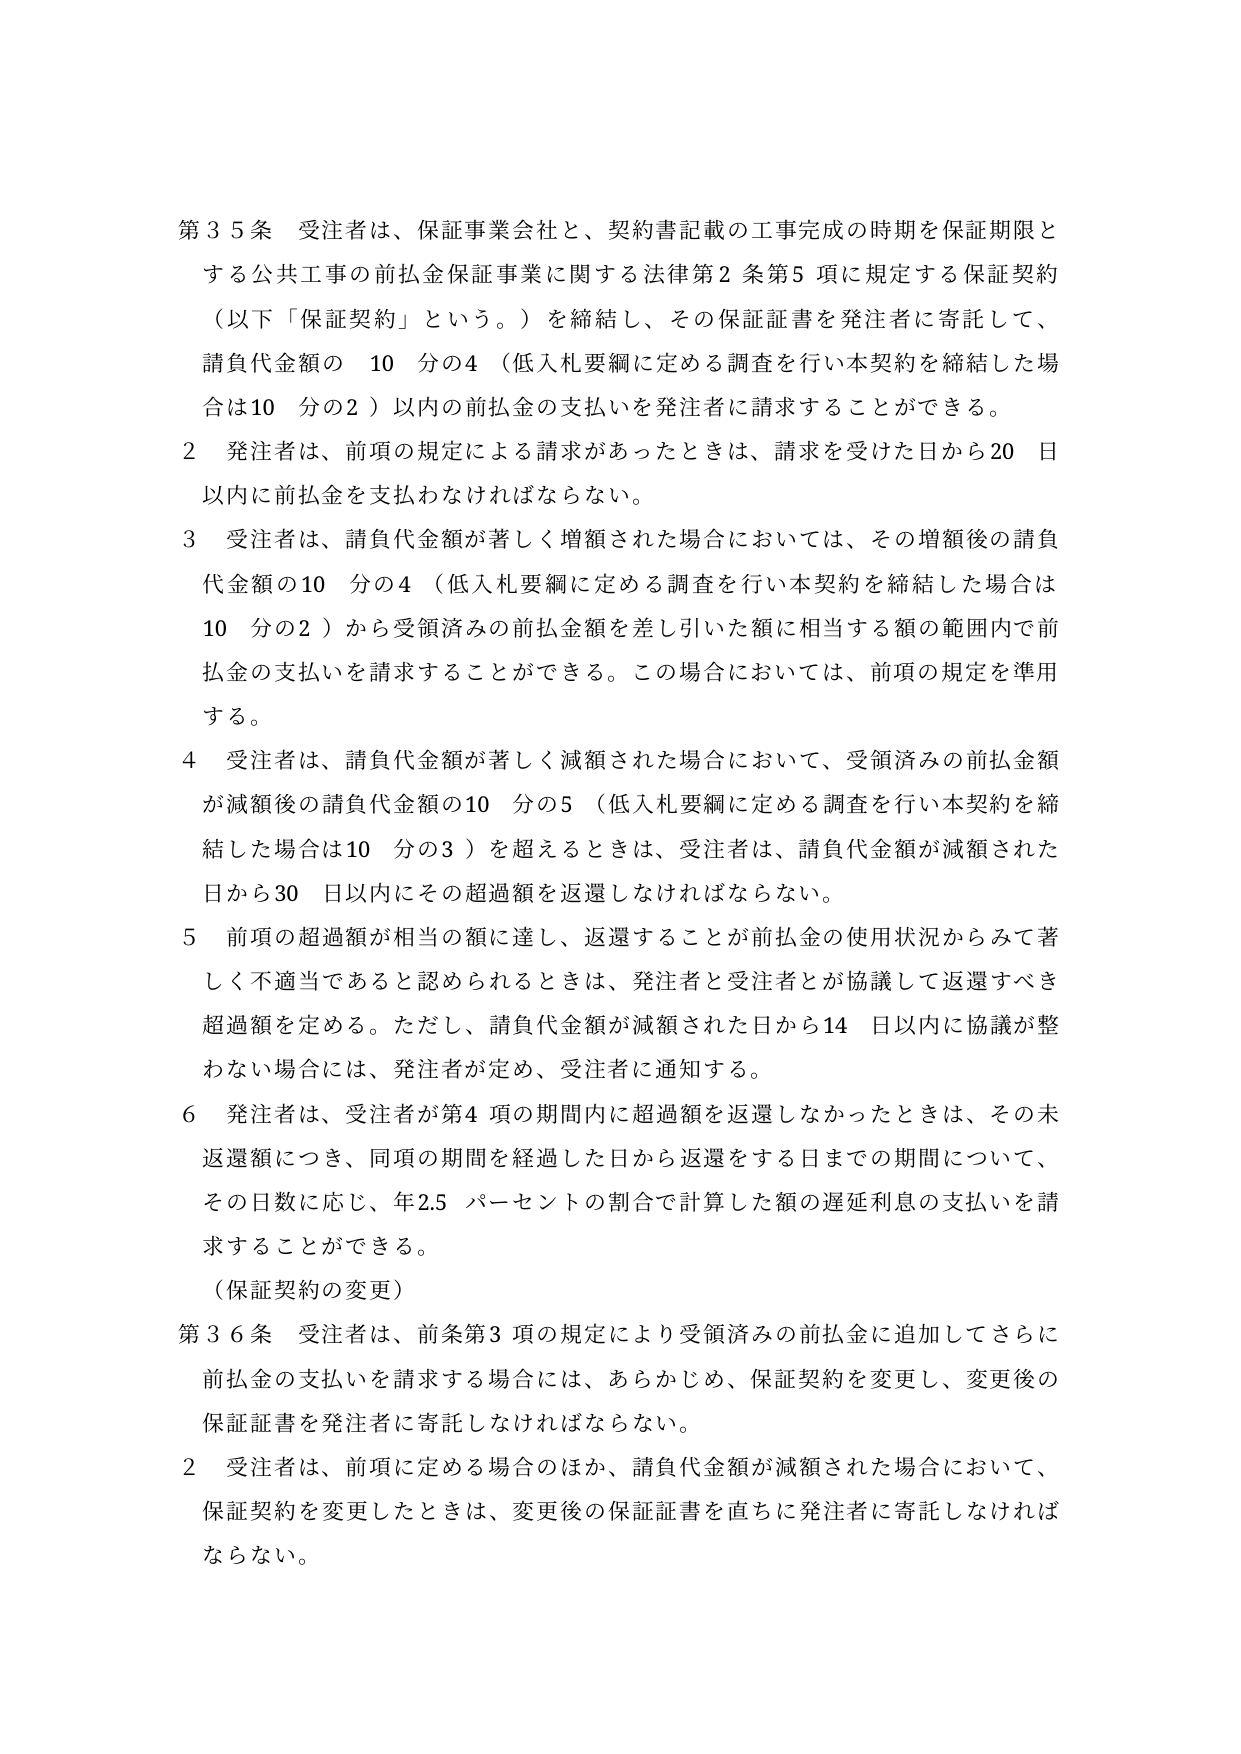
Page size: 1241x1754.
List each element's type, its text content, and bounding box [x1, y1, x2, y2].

text ３ 受注者は、請負代金額が著しく増額された場合においては、その増額後の請負代金額の10分の4（低入札要綱に定める調査を行い本契約を締結した場合は10分の2）から受領済みの前払金額を差し引いた額に相当する額の範囲内で前払金の支払いを請求することができる。この場合においては、前項の規定を準用する。 [179, 516, 1061, 737]
text 第３６条 受注者は、前条第3項の規定により受領済みの前払金に追加してさらに前払金の支払いを請求する場合には、あらかじめ、保証契約を変更し、変更後の保証証書を発注者に寄託しなければならない。 [179, 1311, 1061, 1444]
text ２ 受注者は、前項に定める場合のほか、請負代金額が減額された場合において、保証契約を変更したときは、変更後の保証証書を直ちに発注者に寄託しなければならない。 [179, 1444, 1061, 1576]
text ６ 発注者は、受注者が第4項の期間内に超過額を返還しなかったときは、その未返還額につき、同項の期間を経過した日から返還をする日までの期間について、その日数に応じ、年2.5パーセントの割合で計算した額の遅延利息の支払いを請求することができる。 [179, 1091, 1061, 1267]
text ５ 前項の超過額が相当の額に達し、返還することが前払金の使用状況からみて著しく不適当であると認められるときは、発注者と受注者とが協議して返還すべき超過額を定める。ただし、請負代金額が減額された日から14日以内に協議が整わない場合には、発注者が定め、受注者に通知する。 [179, 914, 1061, 1091]
text （保証契約の変更） [179, 1267, 1061, 1311]
text 第３５条 受注者は、保証事業会社と、契約書記載の工事完成の時期を保証期限とする公共工事の前払金保証事業に関する法律第2条第5項に規定する保証契約（以下「保証契約」という。）を締結し、その保証証書を発注者に寄託して、請負代金額の10分の4（低入札要綱に定める調査を行い本契約を締結した場合は10分の2）以内の前払金の支払いを発注者に請求することができる。 [179, 207, 1061, 428]
text ２ 発注者は、前項の規定による請求があったときは、請求を受けた日から20日以内に前払金を支払わなければならない。 [179, 428, 1061, 516]
text ４ 受注者は、請負代金額が著しく減額された場合において、受領済みの前払金額が減額後の請負代金額の10分の5（低入札要綱に定める調査を行い本契約を締結した場合は10分の3）を超えるときは、受注者は、請負代金額が減額された日から30日以内にその超過額を返還しなければならない。 [179, 737, 1061, 914]
